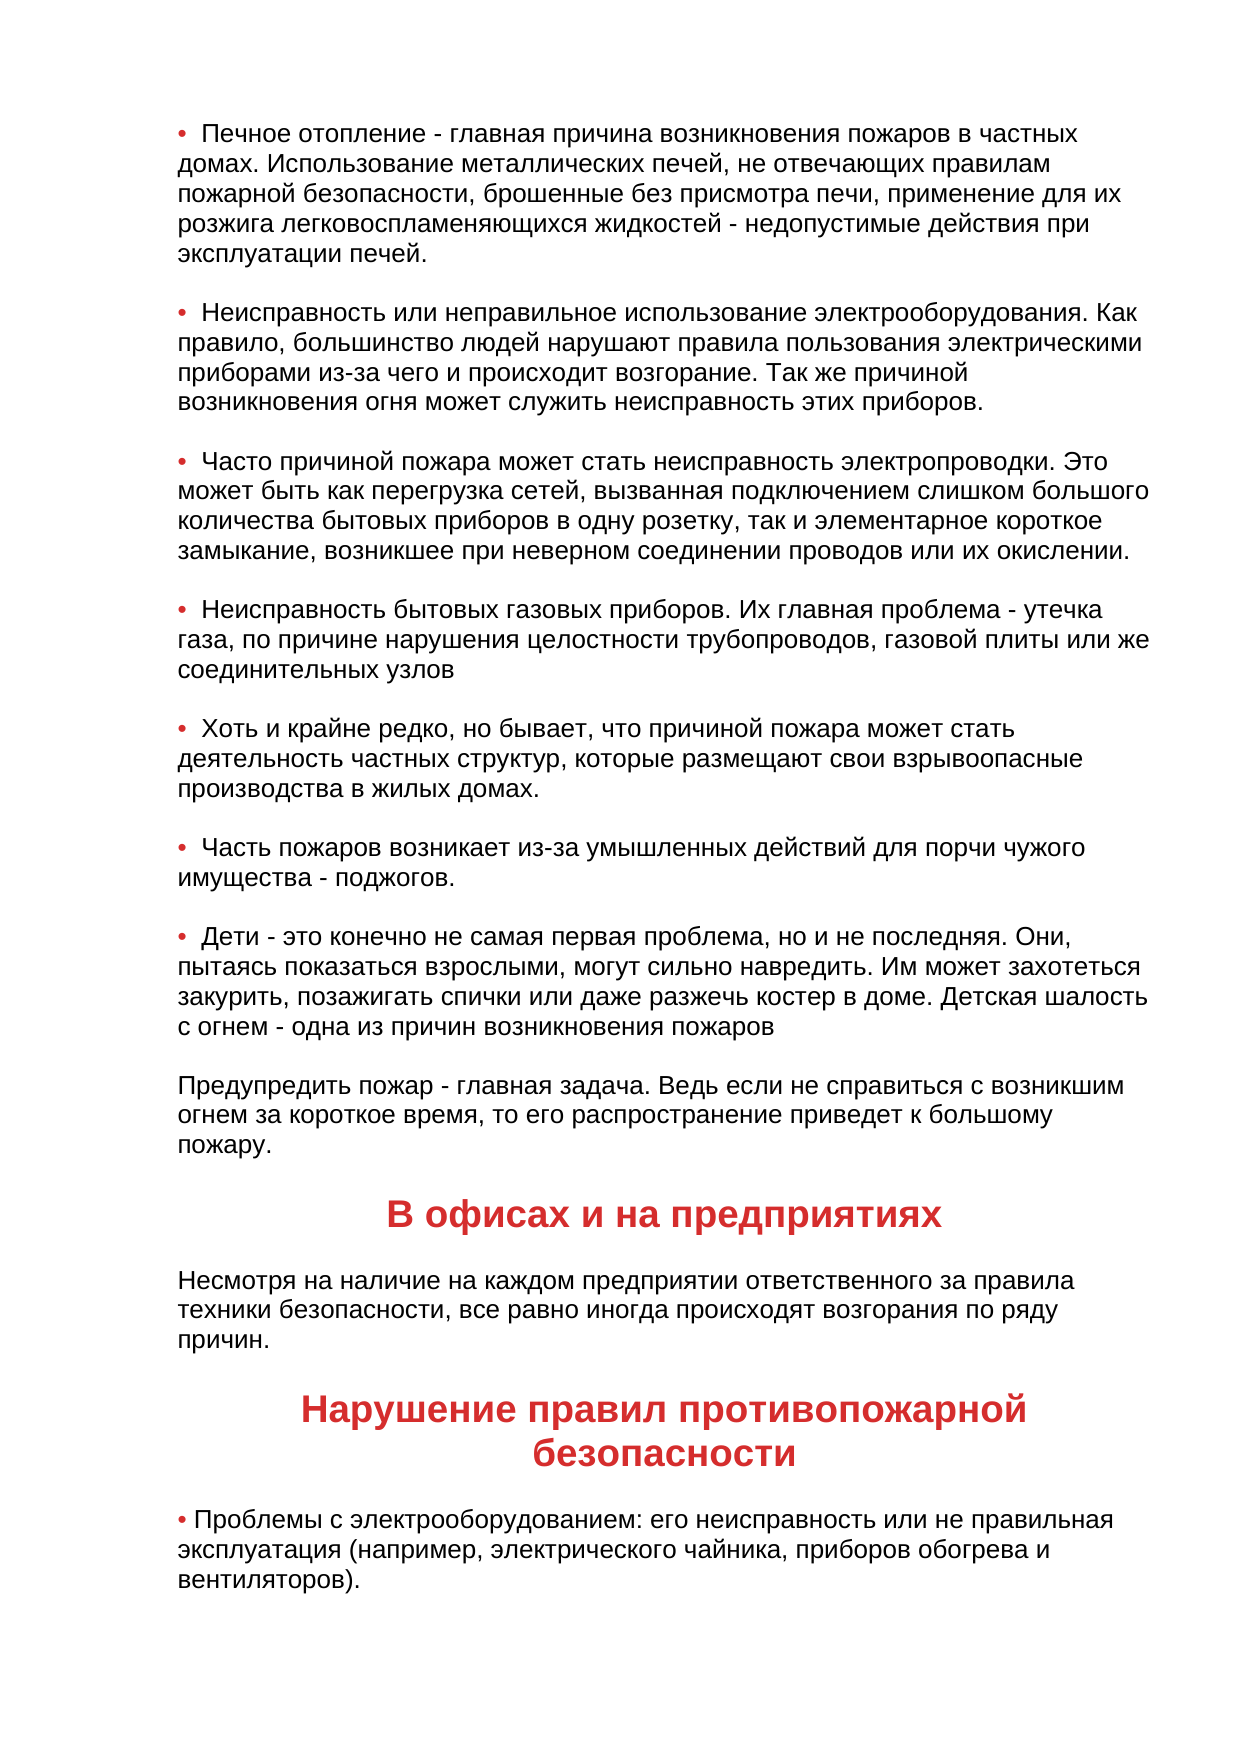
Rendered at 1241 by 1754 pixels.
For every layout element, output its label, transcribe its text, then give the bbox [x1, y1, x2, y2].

text Предупредить пожар - главная задача. Ведь если не справиться с возникшим огнем за короткое время, то его распространение приведет к большому пожару. [177, 1070, 1152, 1159]
text Несмотря на наличие на каждом предприятии ответственного за правила техники безопасности, все равно иногда происходят возгорания по ряду причин. [177, 1265, 1152, 1354]
text В офисах и на предприятиях [177, 1191, 1152, 1236]
text • Неисправность бытовых газовых приборов. Их главная проблема - утечка газа, по причине нарушения целостности трубопроводов, газовой плиты или же соединительных узлов [177, 594, 1152, 684]
text • Проблемы с электрооборудованием: его неисправность или не правильная эксплуатация (например, электрического чайника, приборов обогрева и вентиляторов). [177, 1504, 1152, 1594]
text • Дети - это конечно не самая первая проблема, но и не последняя. Они, пытаясь показаться взрослыми, могут сильно навредить. Им может захотеться закурить, позажигать спички или даже разжечь костер в доме. Детская шалость с огнем - одна из причин возникновения пожаров [177, 921, 1152, 1041]
text Нарушение правил противопожарной безопасности [177, 1386, 1152, 1475]
text • Часть пожаров возникает из-за умышленных действий для порчи чужого имущества - поджогов. [177, 832, 1152, 892]
text • Неисправность или неправильное использование электрооборудования. Как правило, большинство людей нарушают правила пользования электрическими приборами из-за чего и происходит возгорание. Так же причиной возникновения огня может служить неисправность этих приборов. [177, 297, 1152, 416]
text • Хоть и крайне редко, но бывает, что причиной пожара может стать деятельность частных структур, которые размещают свои взрывоопасные производства в жилых домах. [177, 713, 1152, 803]
text • Печное отопление - главная причина возникновения пожаров в частных домах. Использование металлических печей, не отвечающих правилам пожарной безопасности, брошенные без присмотра печи, применение для их розжига легковоспламеняющихся жидкостей - недопустимые действия при эксплуатации печей. [177, 118, 1152, 268]
text • Часто причиной пожара может стать неисправность электропроводки. Это может быть как перегрузка сетей, вызванная подключением слишком большого количества бытовых приборов в одну розетку, так и элементарное короткое замыкание, возникшее при неверном соединении проводов или их окислении. [177, 446, 1152, 565]
